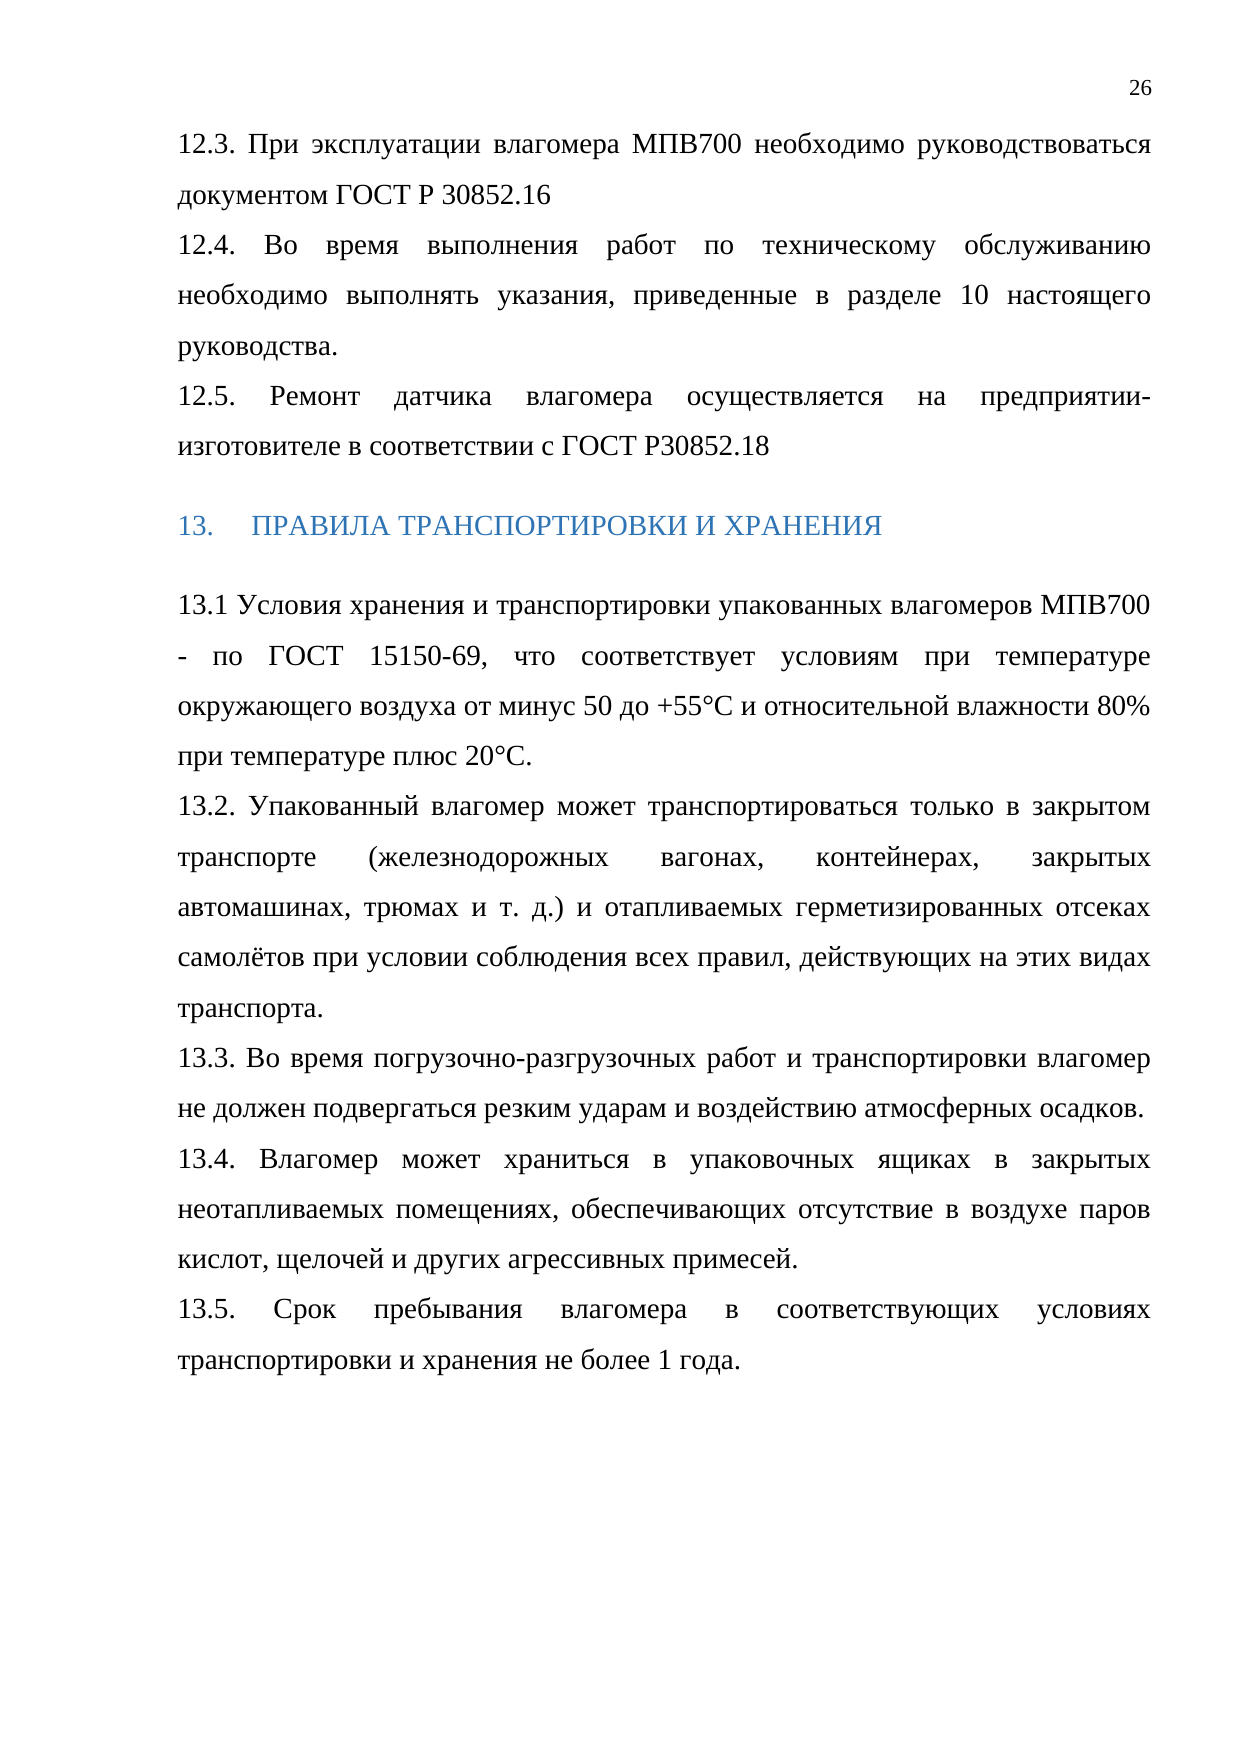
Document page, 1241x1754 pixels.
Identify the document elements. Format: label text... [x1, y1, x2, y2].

list 13.3. Во время погрузочно-разгрузочных работ и транспортировки влагомер не должен подвергаться резким ударам и воздействию атмосферных осадков. [177, 1040, 1152, 1124]
list 12.4. Во время выполнения работ по техническому обслуживанию необходимо выполнять указания, приведенные в разделе 10 настоящего руководства. [177, 227, 1152, 361]
subtitle ПРАВИЛА ТРАНСПОРТИРОВКИ И ХРАНЕНИЯ [177, 508, 1152, 541]
list 13.4. Влагомер может храниться в упаковочных ящиках в закрытых неотапливаемых помещениях, обеспечивающих отсутствие в воздухе паров кислот, щелочей и других агрессивных примесей. [177, 1141, 1152, 1275]
list 12.3. При эксплуатации влагомера МПВ700 необходимо руководствоваться документом ГОСТ Р 30852.16 [177, 126, 1152, 210]
list 13.5. Срок пребывания влагомера в соответствующих условиях транспортировки и хранения не более 1 года. [177, 1292, 1152, 1376]
list 13.1 Условия хранения и транспортировки упакованных влагомеров МПВ700 - по ГОСТ 15150-69, что соответствует условиям при температуре окружающего воздуха от минус 50 до +55°С и относительной влажности 80% при температуре плюс 20°С. [177, 587, 1152, 772]
list 12.5. Ремонт датчика влагомера осуществляется на предприятии-изготовителе в соответствии с ГОСТ Р30852.18 [177, 378, 1152, 462]
list 13.2. Упакованный влагомер может транспортироваться только в закрытом транспорте (железнодорожных вагонах, контейнерах, закрытых автомашинах, трюмах и т. д.) и отапливаемых герметизированных отсеках самолётов при условии соблюдения всех правил, действующих на этих видах транспорта. [177, 788, 1152, 1023]
